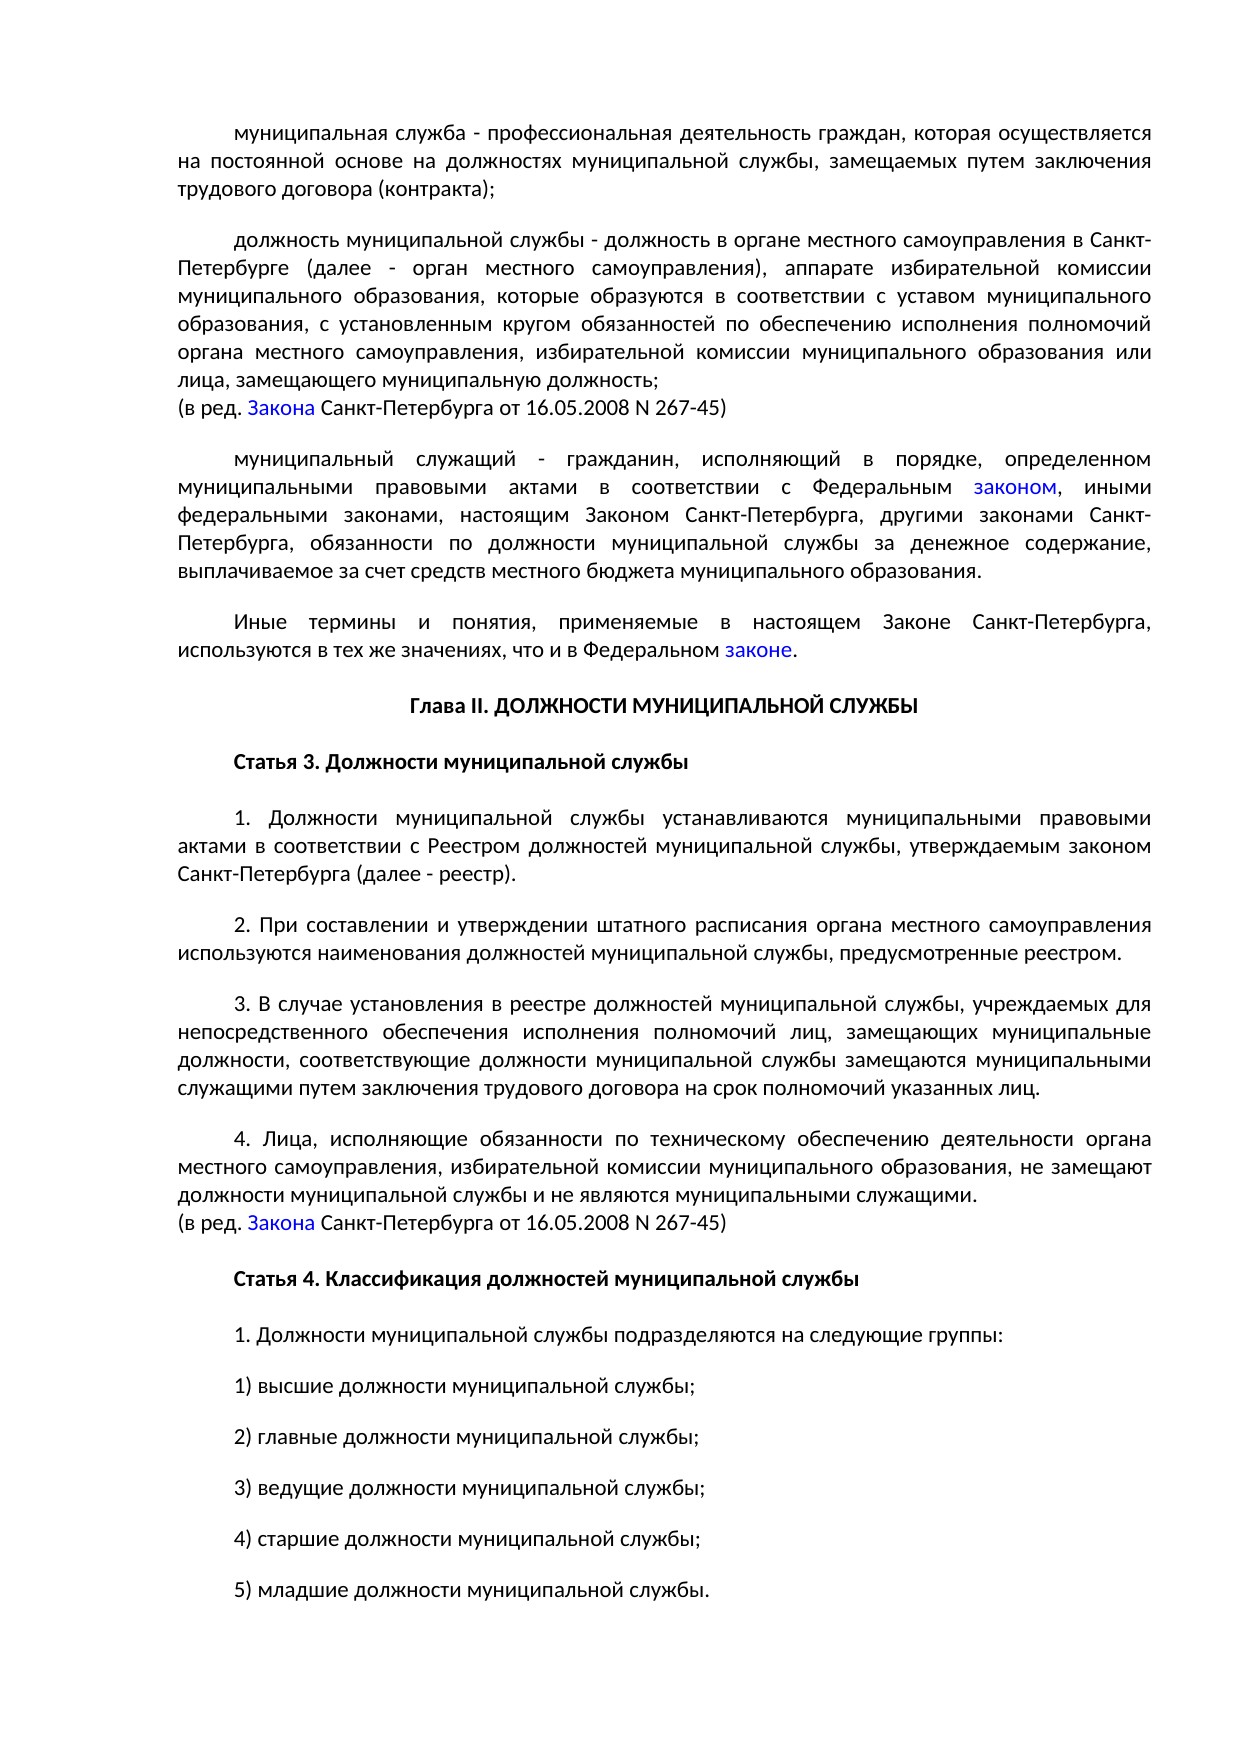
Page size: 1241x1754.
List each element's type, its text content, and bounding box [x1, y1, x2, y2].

text Иные термины и понятия, применяемые в настоящем Законе Санкт-Петербурга, используются в тех же значениях, что и в Федеральном законе. [177, 607, 1152, 663]
text (в ред. Закона Санкт-Петербурга от 16.05.2008 N 267-45) [177, 393, 1152, 421]
text 2) главные должности муниципальной службы; [177, 1422, 1152, 1450]
text муниципальная служба - профессиональная деятельность граждан, которая осуществляется на постоянной основе на должностях муниципальной службы, замещаемых путем заключения трудового договора (контракта); [177, 118, 1152, 202]
text 1. Должности муниципальной службы устанавливаются муниципальными правовыми актами в соответствии с Реестром должностей муниципальной службы, утверждаемым законом Санкт-Петербурга (далее - реестр). [177, 803, 1152, 887]
text 4) старшие должности муниципальной службы; [177, 1524, 1152, 1552]
title Глава II. ДОЛЖНОСТИ МУНИЦИПАЛЬНОЙ СЛУЖБЫ [177, 691, 1152, 719]
text 3. В случае установления в реестре должностей муниципальной службы, учреждаемых для непосредственного обеспечения исполнения полномочий лиц, замещающих муниципальные должности, соответствующие должности муниципальной службы замещаются муниципальными служащими путем заключения трудового договора на срок полномочий указанных лиц. [177, 989, 1152, 1101]
title Статья 4. Классификация должностей муниципальной службы [177, 1264, 1152, 1292]
text (в ред. Закона Санкт-Петербурга от 16.05.2008 N 267-45) [177, 1208, 1152, 1236]
text 3) ведущие должности муниципальной службы; [177, 1473, 1152, 1501]
text 5) младшие должности муниципальной службы. [177, 1575, 1152, 1603]
text 1. Должности муниципальной службы подразделяются на следующие группы: [177, 1320, 1152, 1348]
title Статья 3. Должности муниципальной службы [177, 747, 1152, 775]
text 2. При составлении и утверждении штатного расписания органа местного самоуправления используются наименования должностей муниципальной службы, предусмотренные реестром. [177, 910, 1152, 966]
text 4. Лица, исполняющие обязанности по техническому обеспечению деятельности органа местного самоуправления, избирательной комиссии муниципального образования, не замещают должности муниципальной службы и не являются муниципальными служащими. [177, 1124, 1152, 1208]
text 1) высшие должности муниципальной службы; [177, 1371, 1152, 1399]
text муниципальный служащий - гражданин, исполняющий в порядке, определенном муниципальными правовыми актами в соответствии с Федеральным законом, иными федеральными законами, настоящим Законом Санкт-Петербурга, другими законами Санкт-Петербурга, обязанности по должности муниципальной службы за денежное содержание, выплачиваемое за счет средств местного бюджета муниципального образования. [177, 444, 1152, 584]
text должность муниципальной службы - должность в органе местного самоуправления в Санкт-Петербурге (далее - орган местного самоуправления), аппарате избирательной комиссии муниципального образования, которые образуются в соответствии с уставом муниципального образования, с установленным кругом обязанностей по обеспечению исполнения полномочий органа местного самоуправления, избирательной комиссии муниципального образования или лица, замещающего муниципальную должность; [177, 225, 1152, 393]
